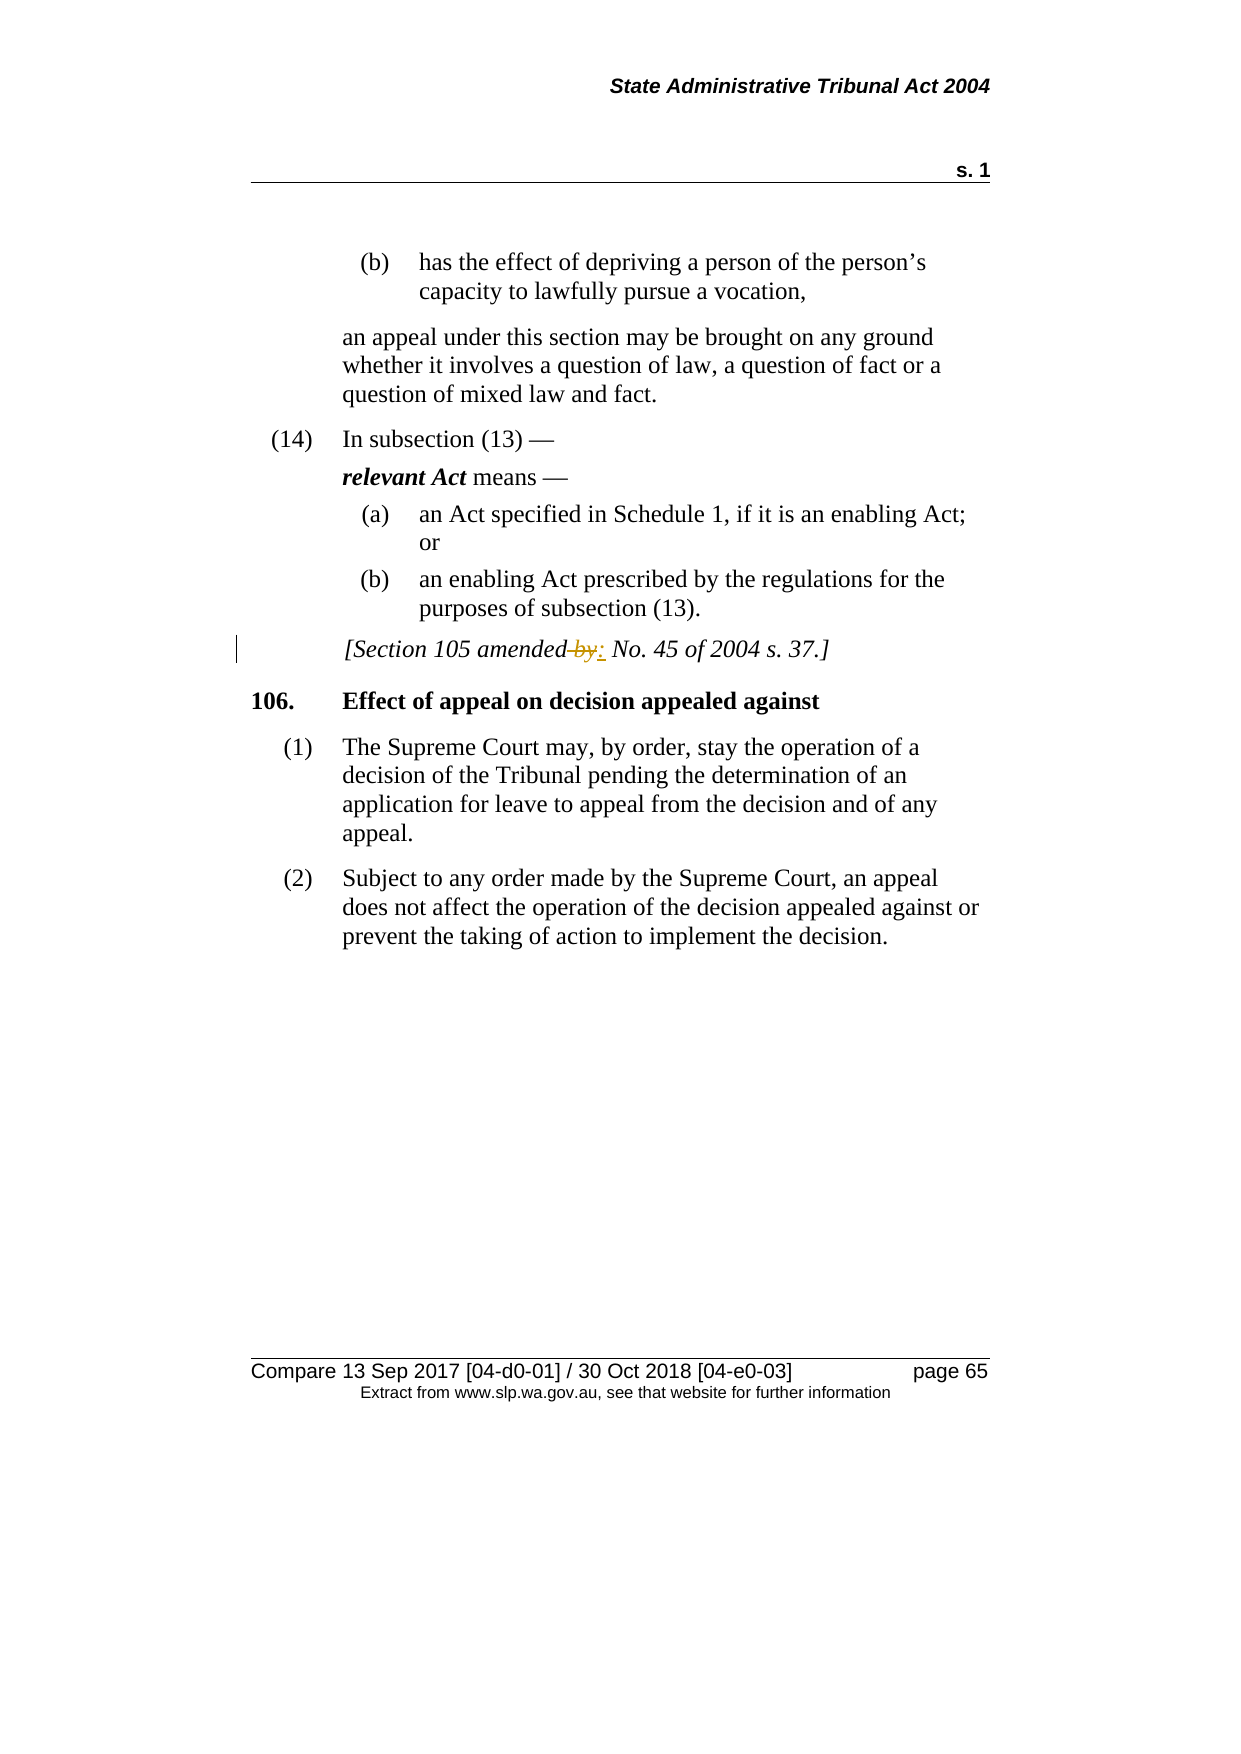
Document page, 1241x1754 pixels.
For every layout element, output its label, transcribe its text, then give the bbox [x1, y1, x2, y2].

text (14) In subsection (13) — [251, 424, 990, 453]
text an appeal under this section may be brought on any ground whether it involves a question of law, a question of fact or a question of mixed law and fact. [251, 322, 990, 408]
text relevant Act means — [251, 462, 990, 490]
subtitle 106. Effect of appeal on decision appealed against [251, 686, 990, 715]
text (a) an Act specified in Schedule 1, if it is an enabling Act; or [251, 499, 990, 556]
text (2) Subject to any order made by the Supreme Court, an appeal does not affect the operation of the decision appealed against or prevent the taking of action to implement the decision. [251, 863, 990, 949]
text [Section 105 amended No. 45 of 2004 s. 37.] [251, 634, 990, 663]
text (b) has the effect of depriving a person of the person’s capacity to lawfully pursue a vocation, [251, 247, 990, 305]
text (1) The Supreme Court may, by order, stay the operation of a decision of the Tribunal pending the determination of an application for leave to appeal from the decision and of any appeal. [251, 732, 990, 847]
text (b) an enabling Act prescribed by the regulations for the purposes of subsection (13). [251, 564, 990, 622]
